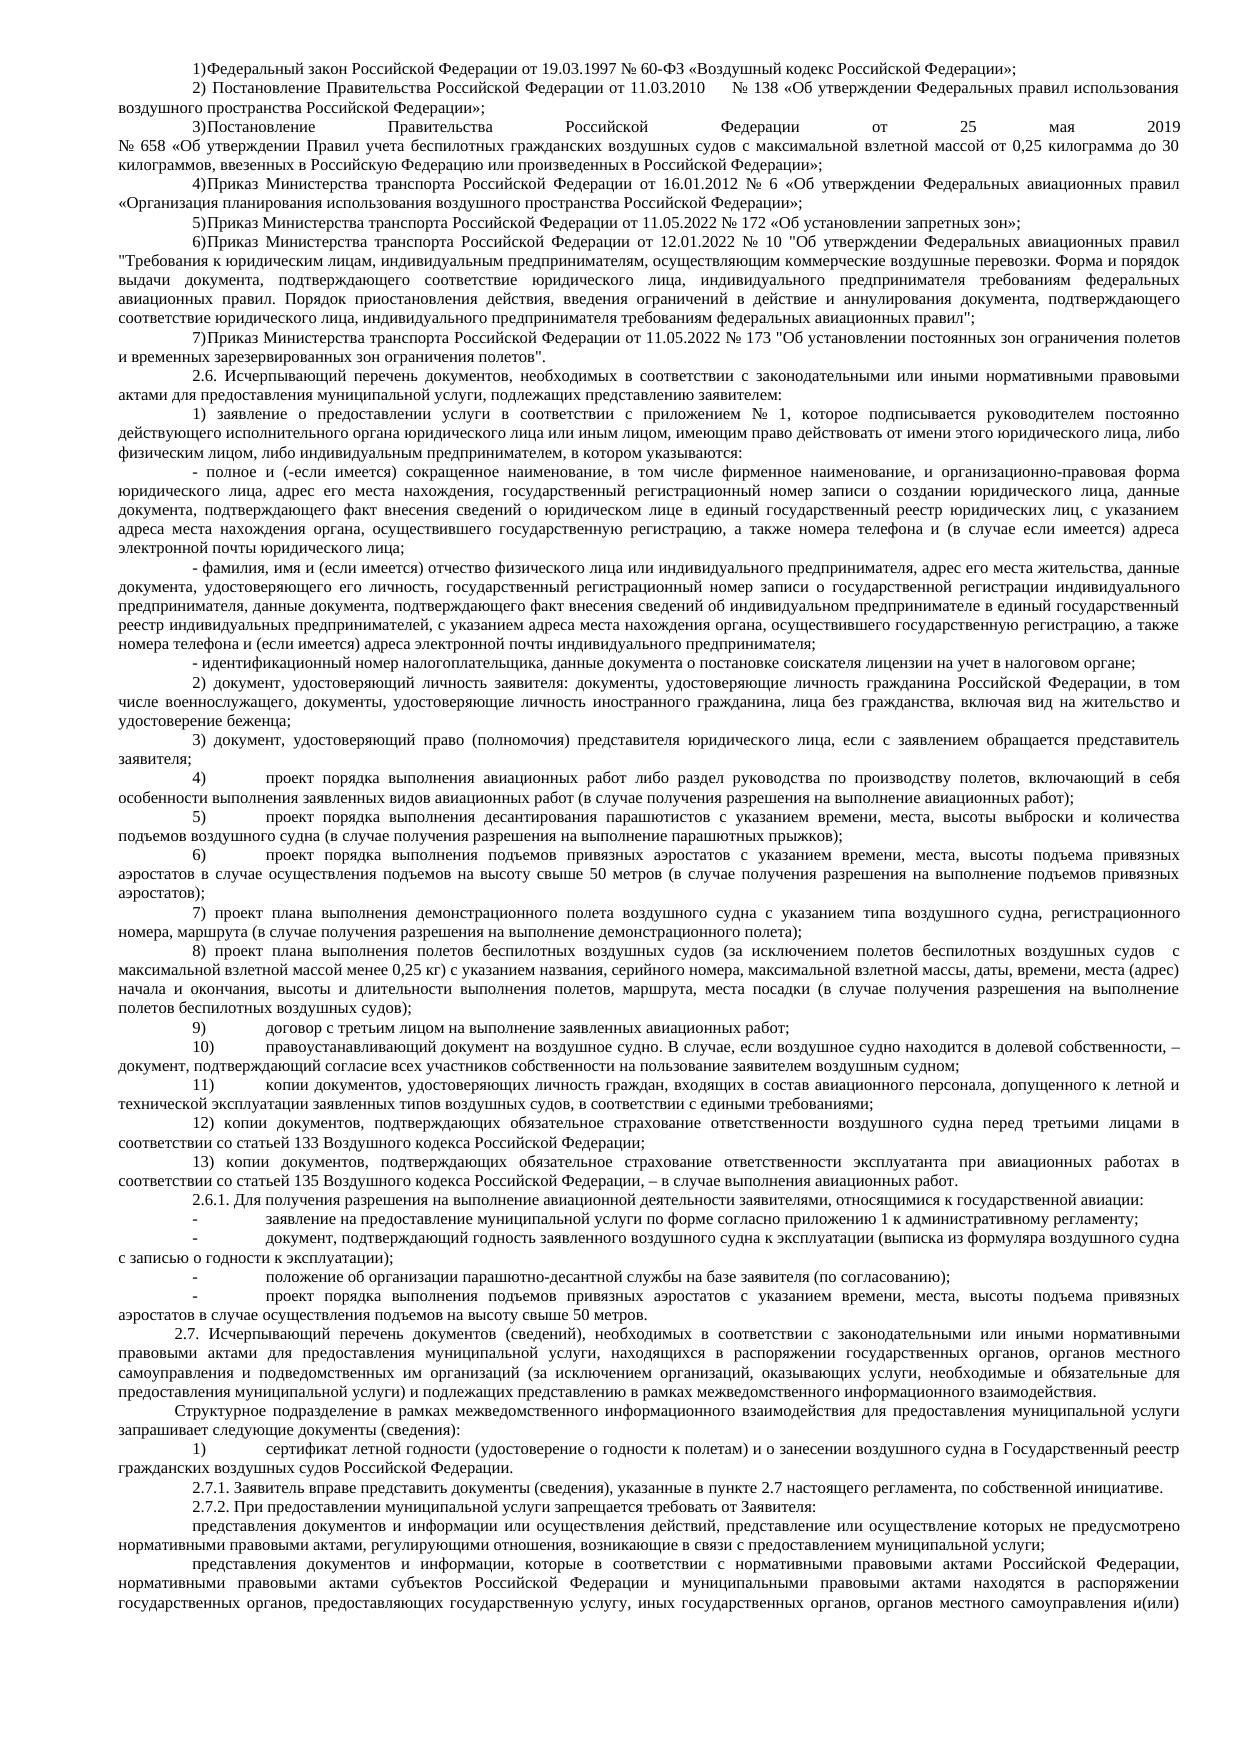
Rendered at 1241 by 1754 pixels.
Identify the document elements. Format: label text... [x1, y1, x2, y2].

text - документ, подтверждающий годность заявленного воздушного судна к эксплуатации (выписка из формуляра воздушного судна с записью о годности к эксплуатации); [118, 1228, 1181, 1267]
text - заявление на предоставление муниципальной услуги по форме согласно приложению 1 к административному регламенту; [118, 1209, 1181, 1228]
text 7) проект плана выполнения демонстрационного полета воздушного судна с указанием типа воздушного судна, регистрационного номера, маршрута (в случае получения разрешения на выполнение демонстрационного полета); [118, 902, 1181, 941]
list Приказ Министерства транспорта Российской Федерации от 16.01.2012 № 6 «Об утверждении Федеральных авиационных правил «Организация планирования использования воздушного пространства Российской Федерации»; [118, 174, 1181, 212]
text - фамилия, имя и (если имеется) отчество физического лица или индивидуального предпринимателя, адрес его места жительства, данные документа, удостоверяющего его личность, государственный регистрационный номер записи о государственной регистрации индивидуального предпринимателя, данные документа, подтверждающего факт внесения сведений об индивидуальном предпринимателе в единый государственный реестр индивидуальных предпринимателей, с указанием адреса места нахождения органа, осуществившего государственную регистрацию, а также номера телефона и (если имеется) адреса электронной почты индивидуального предпринимателя; [118, 557, 1181, 653]
text 2) документ, удостоверяющий личность заявителя: документы, удостоверяющие личность гражданина Российской Федерации, в том числе военнослужащего, документы, удостоверяющие личность иностранного гражданина, лица без гражданства, включая вид на жительство и удостоверение беженца; [118, 672, 1181, 730]
text 8) проект плана выполнения полетов беспилотных воздушных судов (за исключением полетов беспилотных воздушных судов с максимальной взлетной массой менее 0,25 кг) с указанием названия, серийного номера, максимальной взлетной массы, даты, времени, места (адрес) начала и окончания, высоты и длительности выполнения полетов, маршрута, места посадки (в случае получения разрешения на выполнение полетов беспилотных воздушных судов); [118, 941, 1181, 1017]
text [118, 1554, 1181, 1612]
text 1) сертификат летной годности (удостоверение о годности к полетам) и о занесении воздушного судна в Государственный реестр гражданских воздушных судов Российской Федерации. [118, 1439, 1181, 1477]
list Приказ Министерства транспорта Российской Федерации от 12.01.2022 № 10 "Об утверждении Федеральных авиационных правил "Требования к юридическим лицам, индивидуальным предпринимателям, осуществляющим коммерческие воздушные перевозки. Форма и порядок выдачи документа, подтверждающего соответствие юридического лица, индивидуального предпринимателя требованиям федеральных авиационных правил. Порядок приостановления действия, введения ограничений в действие и аннулирования документа, подтверждающего соответствие юридического лица, индивидуального предпринимателя требованиям федеральных авиационных правил"; [118, 232, 1181, 327]
text - идентификационный номер налогоплательщика, данные документа о постановке соискателя лицензии на учет в налоговом органе; [118, 653, 1181, 672]
text 11) копии документов, удостоверяющих личность граждан, входящих в состав авиационного персонала, допущенного к летной и технической эксплуатации заявленных типов воздушных судов, в соответствии с едиными требованиями; [118, 1075, 1181, 1113]
text 2.6.1. Для получения разрешения на выполнение авиационной деятельности заявителями, относящимися к государственной авиации: [118, 1190, 1181, 1209]
text 10) правоустанавливающий документ на воздушное судно. В случае, если воздушное судно находится в долевой собственности, – документ, подтверждающий согласие всех участников собственности на пользование заявителем воздушным судном; [118, 1037, 1181, 1075]
text 2.6. Исчерпывающий перечень документов, необходимых в соответствии с законодательными или иными нормативными правовыми актами для предоставления муниципальной услуги, подлежащих представлению заявителем: [118, 366, 1181, 404]
text 4) проект порядка выполнения авиационных работ либо раздел руководства по производству полетов, включающий в себя особенности выполнения заявленных видов авиационных работ (в случае получения разрешения на выполнение авиационных работ); [118, 768, 1181, 807]
list Федеральный закон Российской Федерации от 19.03.1997 № 60-ФЗ «Воздушный кодекс Российской Федерации»; [118, 59, 1181, 78]
list Приказ Министерства транспорта Российской Федерации от 11.05.2022 № 173 "Об установлении постоянных зон ограничения полетов и временных зарезервированных зон ограничения полетов". [118, 327, 1181, 366]
text 13) копии документов, подтверждающих обязательное страхование ответственности эксплуатанта при авиационных работах в соответствии со статьей 135 Воздушного кодекса Российской Федерации, – в случае выполнения авиационных работ. [118, 1152, 1181, 1190]
text 2.7. Исчерпывающий перечень документов (сведений), необходимых в соответствии с законодательными или иными нормативными правовыми актами для предоставления муниципальной услуги, находящихся в распоряжении государственных органов, органов местного самоуправления и подведомственных им организаций (за исключением организаций, оказывающих услуги, необходимые и обязательные для предоставления муниципальной услуги) и подлежащих представлению в рамках межведомственного информационного взаимодействия. [118, 1324, 1181, 1401]
list Приказ Министерства транспорта Российской Федерации от 11.05.2022 № 172 «Об установлении запретных зон»; [118, 212, 1181, 232]
list Постановление Правительства Российской Федерации от 11.03.2010 № 138 «Об утверждении Федеральных правил использования воздушного пространства Российской Федерации»; [118, 78, 1181, 117]
list Постановление Правительства Российской Федерации от 25 мая 2019 № 658 «Об утверждении Правил учета беспилотных гражданских воздушных судов с максимальной взлетной массой от 0,25 килограмма до 30 килограммов, ввезенных в Российскую Федерацию или произведенных в Российской Федерации»; [118, 117, 1181, 174]
text 3) документ, удостоверяющий право (полномочия) представителя юридического лица, если с заявлением обращается представитель заявителя; [118, 730, 1181, 768]
text - полное и (-если имеется) сокращенное наименование, в том числе фирменное наименование, и организационно-правовая форма юридического лица, адрес его места нахождения, государственный регистрационный номер записи о создании юридического лица, данные документа, подтверждающего факт внесения сведений о юридическом лице в единый государственный реестр юридических лиц, с указанием адреса места нахождения органа, осуществившего государственную регистрацию, а также номера телефона и (в случае если имеется) адреса электронной почты юридического лица; [118, 462, 1181, 557]
text - проект порядка выполнения подъемов привязных аэростатов с указанием времени, места, высоты подъема привязных аэростатов в случае осуществления подъемов на высоту свыше 50 метров. [118, 1286, 1181, 1324]
text 6) проект порядка выполнения подъемов привязных аэростатов с указанием времени, места, высоты подъема привязных аэростатов в случае осуществления подъемов на высоту свыше 50 метров (в случае получения разрешения на выполнение подъемов привязных аэростатов); [118, 845, 1181, 902]
text 2.7.2. При предоставлении муниципальной услуги запрещается требовать от Заявителя: [118, 1497, 1181, 1516]
text - положение об организации парашютно-десантной службы на базе заявителя (по согласованию); [118, 1267, 1181, 1286]
text 1) заявление о предоставлении услуги в соответствии с приложением № 1, которое подписывается руководителем постоянно действующего исполнительного органа юридического лица или иным лицом, имеющим право действовать от имени этого юридического лица, либо физическим лицом, либо индивидуальным предпринимателем, в котором указываются: [118, 404, 1181, 462]
text Структурное подразделение в рамках межведомственного информационного взаимодействия для предоставления муниципальной услуги запрашивает следующие документы (сведения): [118, 1401, 1181, 1439]
text представления документов и информации или осуществления действий, представление или осуществление которых не предусмотрено нормативными правовыми актами, регулирующими отношения, возникающие в связи с предоставлением муниципальной услуги; [118, 1516, 1181, 1554]
text 9) договор с третьим лицом на выполнение заявленных авиационных работ; [118, 1017, 1181, 1037]
text 5) проект порядка выполнения десантирования парашютистов с указанием времени, места, высоты выброски и количества подъемов воздушного судна (в случае получения разрешения на выполнение парашютных прыжков); [118, 807, 1181, 845]
text 2.7.1. Заявитель вправе представить документы (сведения), указанные в пункте 2.7 настоящего регламента, по собственной инициативе. [118, 1477, 1181, 1497]
text 12) копии документов, подтверждающих обязательное страхование ответственности воздушного судна перед третьими лицами в соответствии со статьей 133 Воздушного кодекса Российской Федерации; [118, 1113, 1181, 1152]
